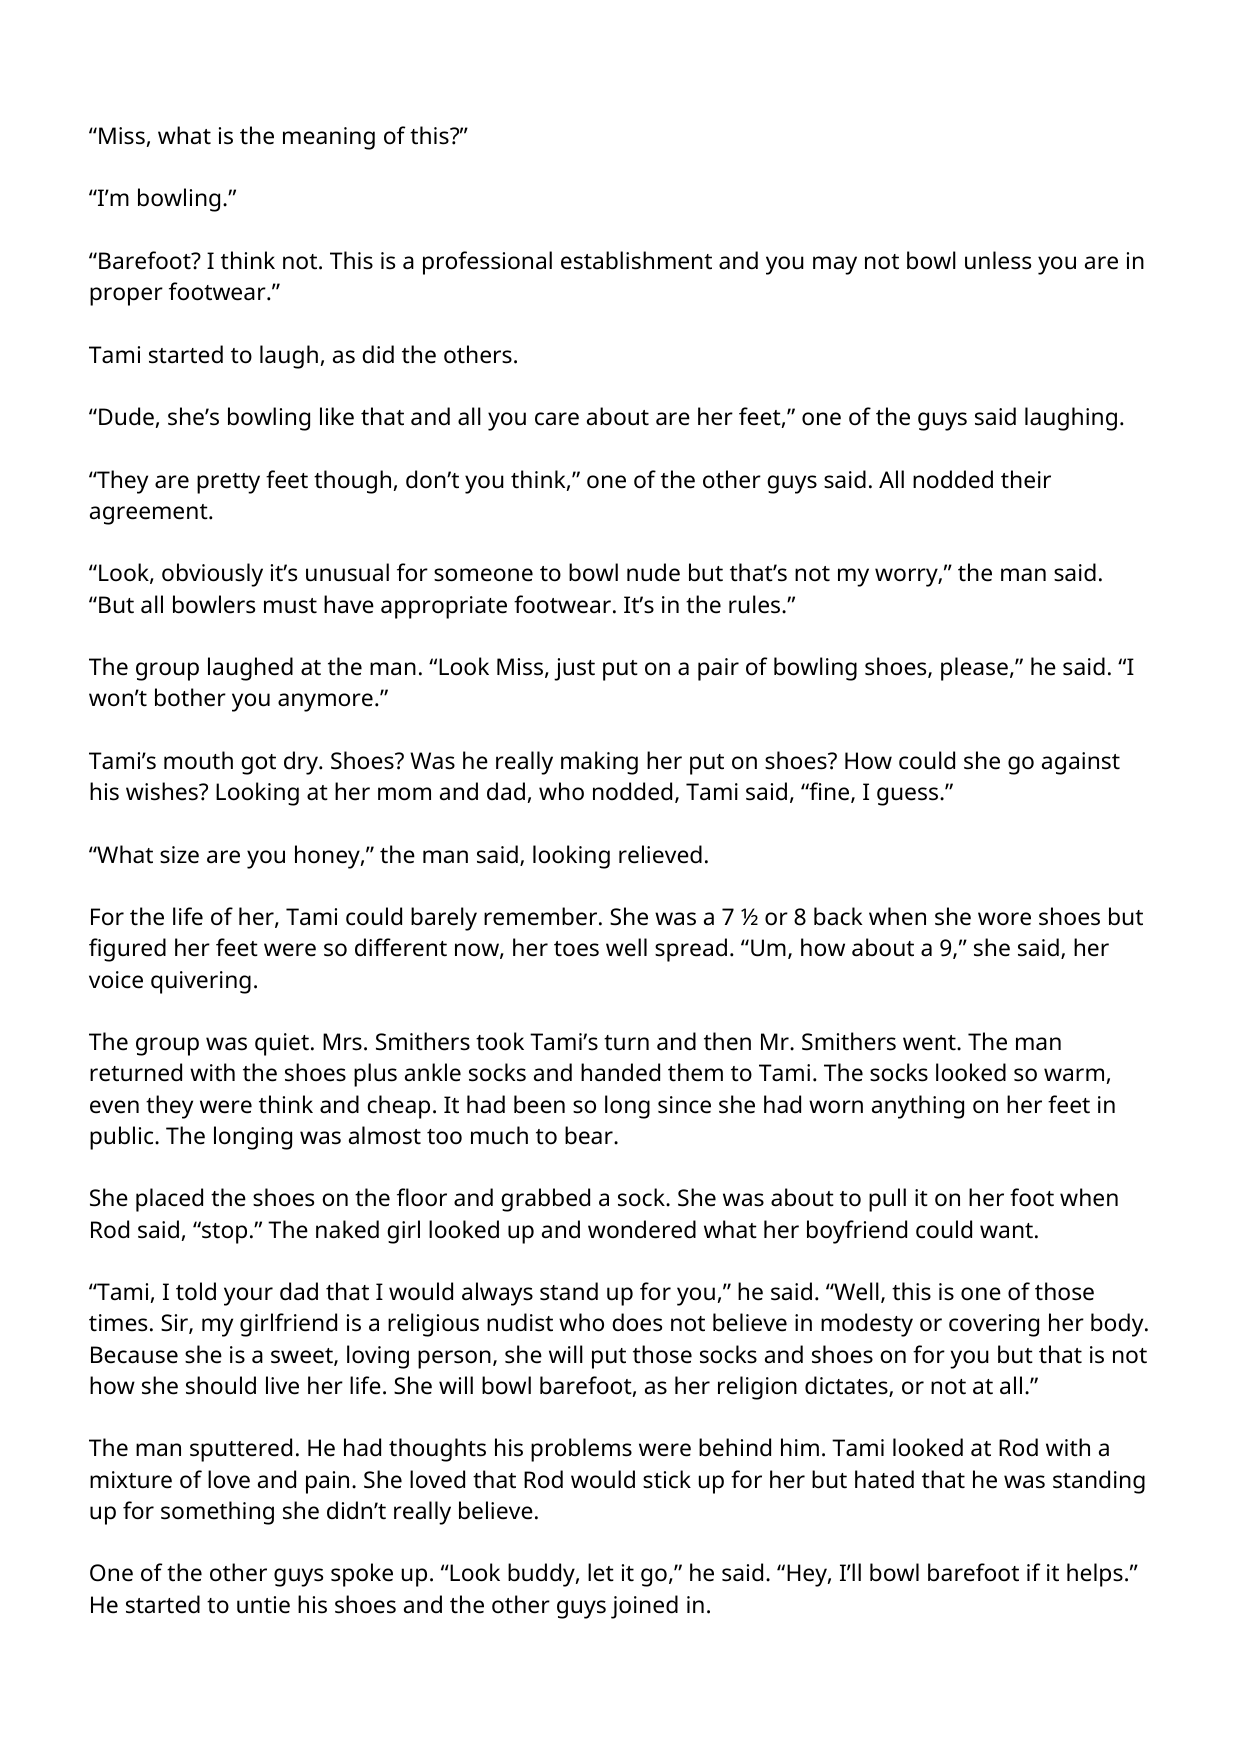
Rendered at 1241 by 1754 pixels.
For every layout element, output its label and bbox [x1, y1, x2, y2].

text [89, 120, 1152, 1651]
